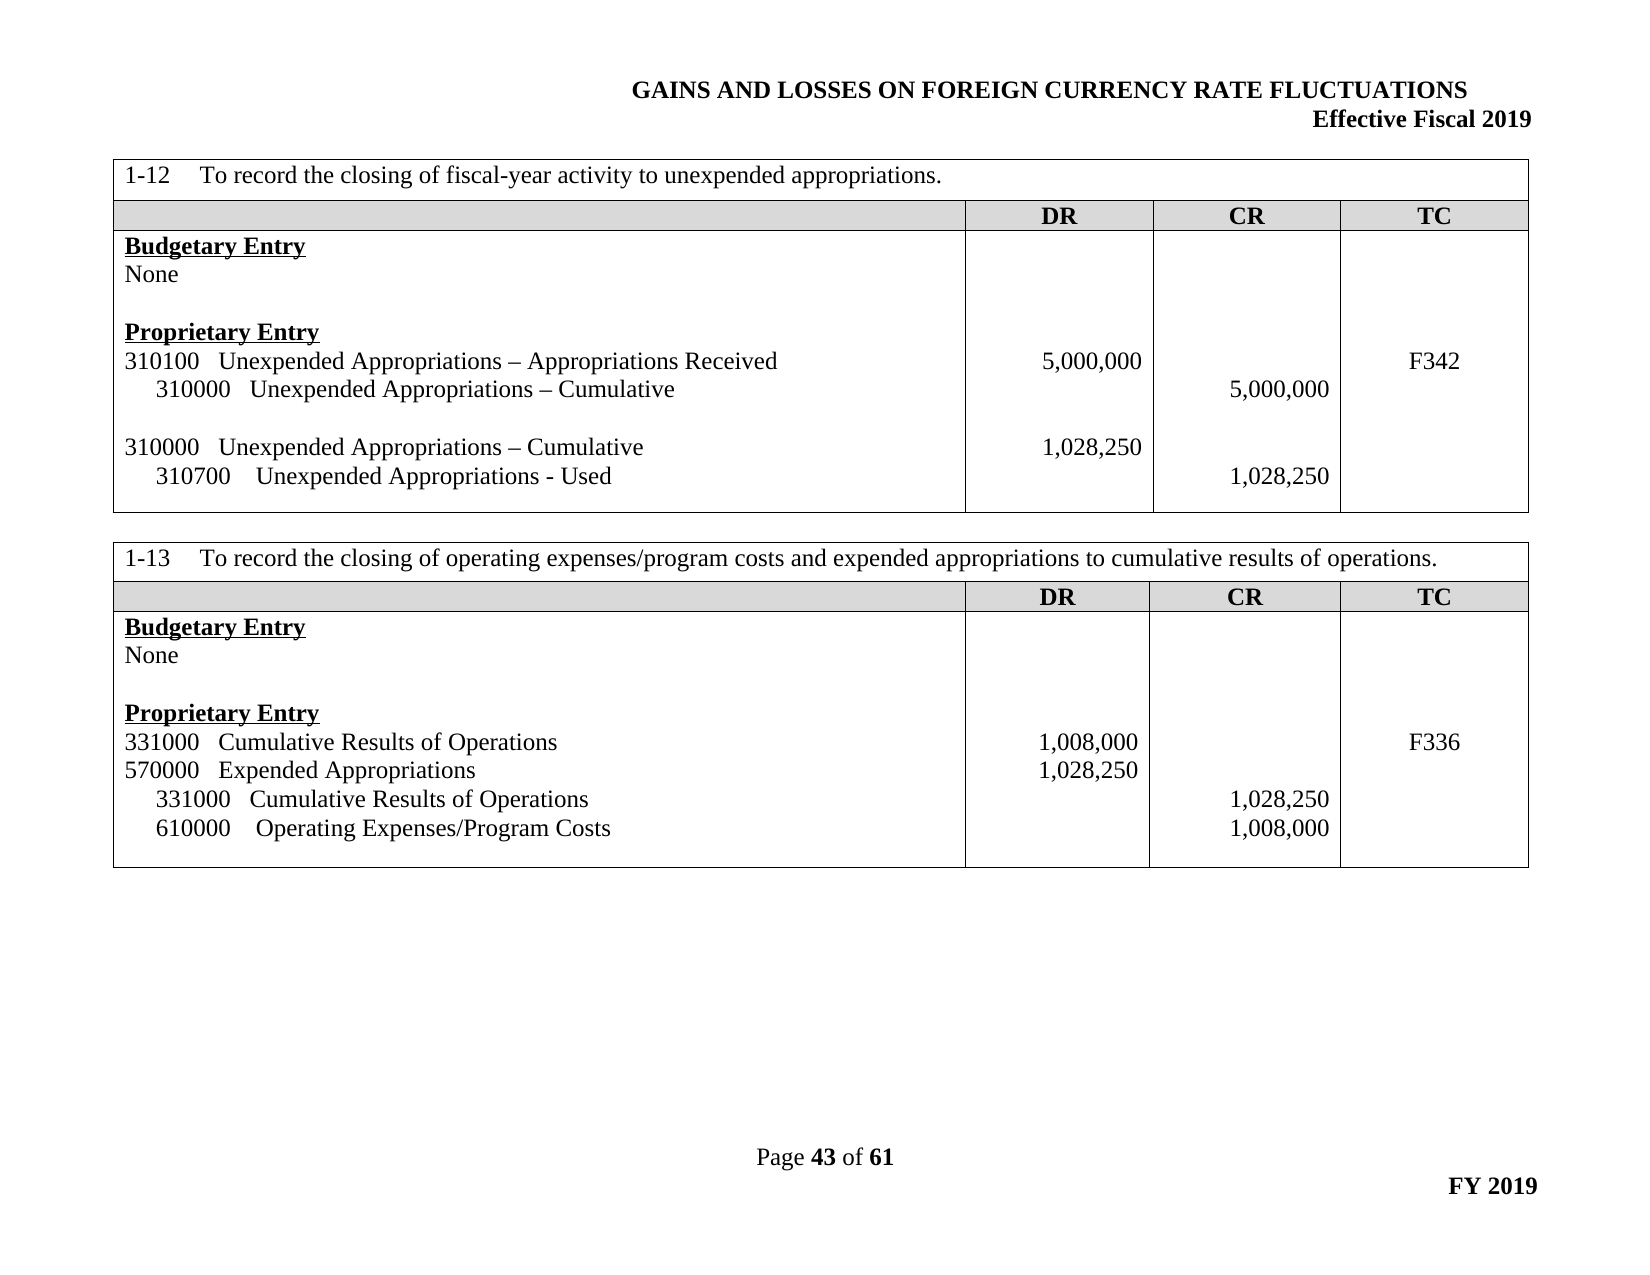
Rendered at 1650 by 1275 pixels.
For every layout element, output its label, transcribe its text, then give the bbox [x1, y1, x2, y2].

table_header To record the closing of fiscal-year activity to unexpended appropriations. [114, 160, 1528, 200]
table_cell DR [966, 201, 1153, 230]
table_cell CR [1154, 201, 1340, 230]
table_cell 1,008,000 1,028,250 [966, 612, 1149, 867]
table_cell Budgetary Entry None Proprietary Entry 331000 Cumulative Results of Operations 570000 Expended Appropriations 331000 Cumulative Results of Operations 610000 Operating Expenses/Program Costs [114, 612, 965, 867]
table_header To record the closing of operating expenses/program costs and expended appropriations to cumulative results of operations. [114, 543, 1528, 581]
table_cell [114, 582, 965, 611]
table_cell TC [1341, 582, 1528, 611]
table_cell DR [966, 582, 1149, 611]
table_cell [114, 201, 965, 230]
table_cell F336 [1341, 612, 1528, 867]
table_cell F342 [1341, 231, 1528, 512]
table_cell 5,000,000 1,028,250 [1154, 231, 1340, 512]
table_cell Budgetary Entry None Proprietary Entry 310100 Unexpended Appropriations – Appropriations Received 310000 Unexpended Appropriations – Cumulative 310000 Unexpended Appropriations – Cumulative 310700 Unexpended Appropriations - Used [114, 231, 965, 512]
table_cell 1,028,250 1,008,000 [1150, 612, 1340, 867]
table_cell 5,000,000 1,028,250 [966, 231, 1153, 512]
table_cell TC [1341, 201, 1528, 230]
table_cell CR [1150, 582, 1340, 611]
